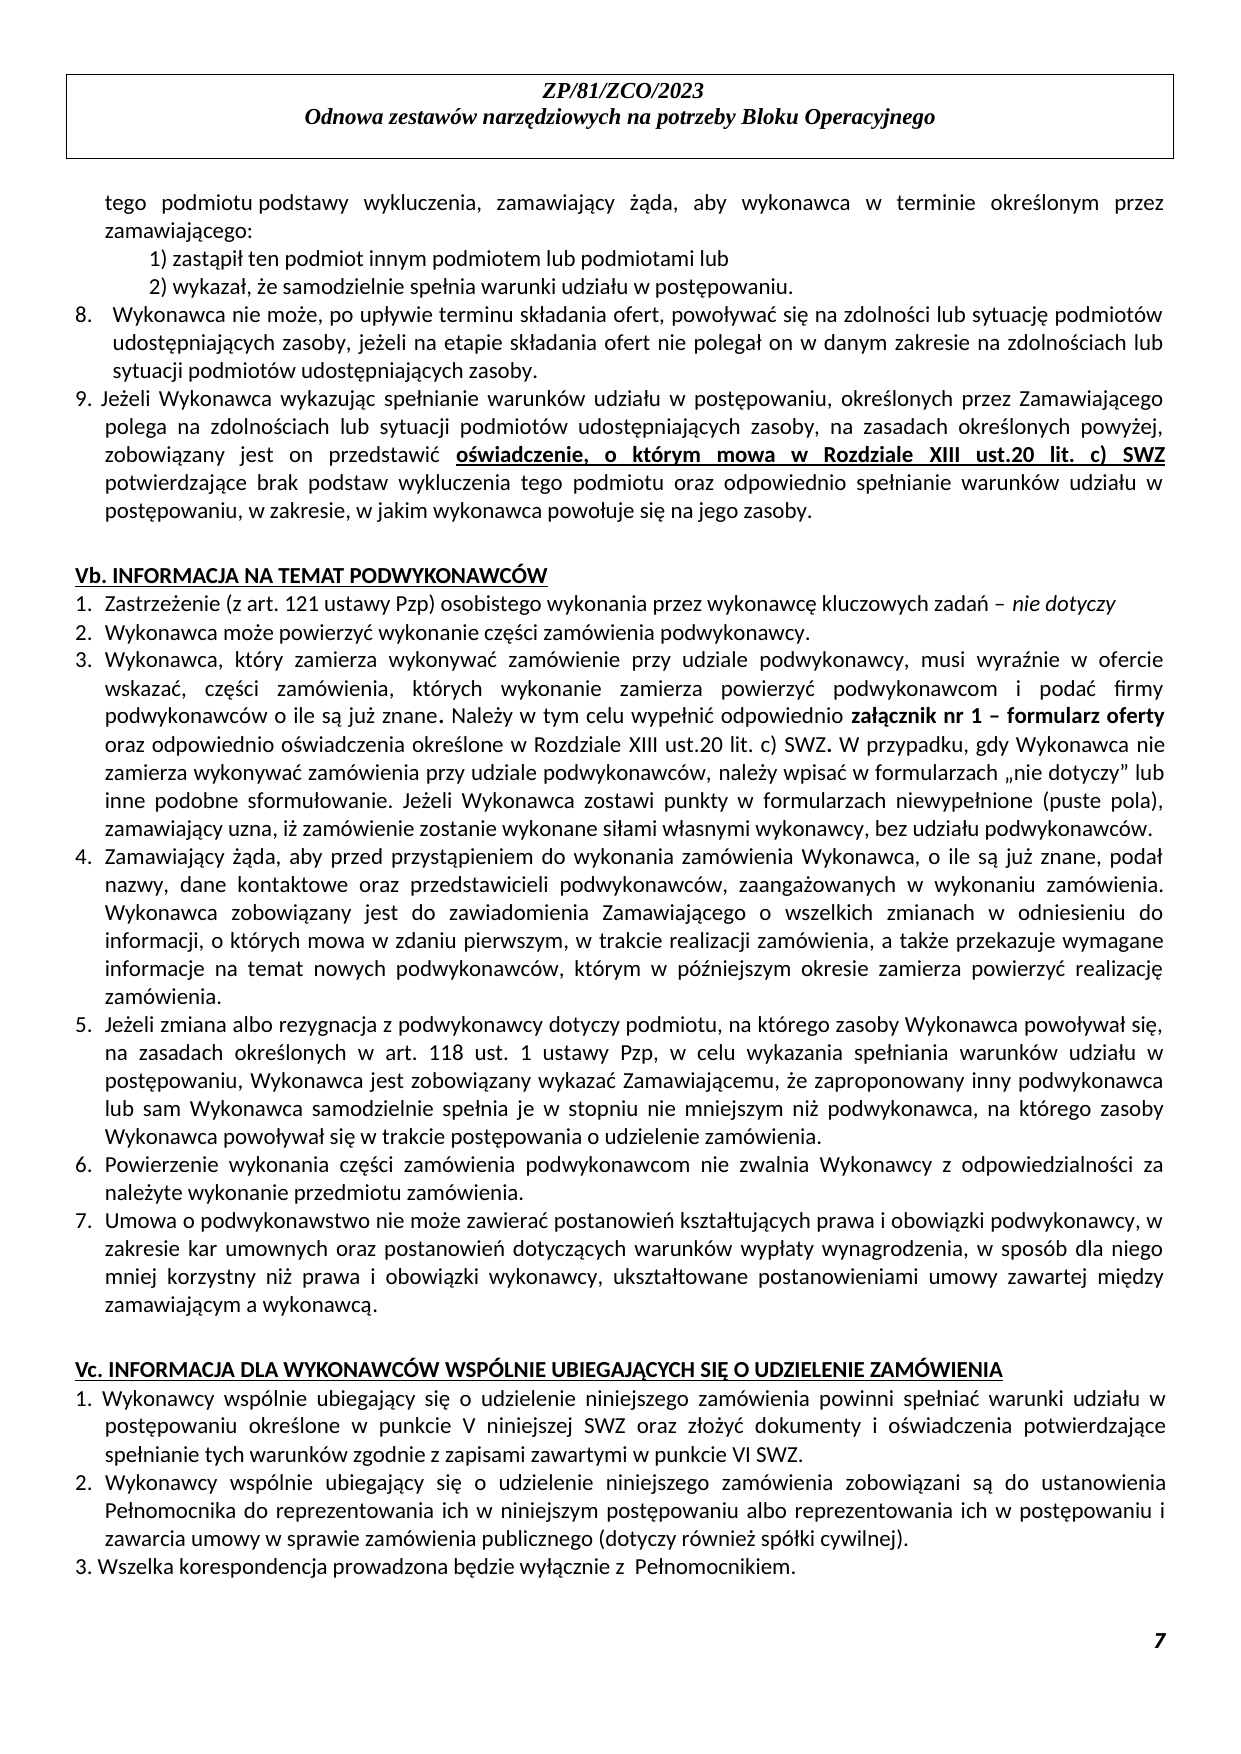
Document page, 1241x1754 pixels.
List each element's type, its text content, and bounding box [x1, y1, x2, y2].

list Zastrzeżenie (z art. 121 ustawy Pzp) osobistego wykonania przez wykonawcę kluczowych zadań – nie dotyczy [75, 589, 1165, 618]
subtitle Vb. INFORMACJA NA TEMAT PODWYKONAWCÓW [75, 562, 1165, 589]
list Umowa o podwykonawstwo nie może zawierać postanowień kształtujących prawa i obowiązki podwykonawcy, w zakresie kar umownych oraz postanowień dotyczących warunków wypłaty wynagrodzenia, w sposób dla niego mniej korzystny niż prawa i obowiązki wykonawcy, ukształtowane postanowieniami umowy zawartej między zamawiającym a wykonawcą. [75, 1206, 1165, 1318]
text 1) zastąpił ten podmiot innym podmiotem lub podmiotami lub [104, 244, 1165, 272]
text 3. Wszelka korespondencja prowadzona będzie wyłącznie z Pełnomocnikiem. [75, 1552, 1168, 1580]
text 2) wykazał, że samodzielnie spełnia warunki udziału w postępowaniu. [104, 272, 1165, 300]
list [67, 188, 1165, 244]
subtitle Vc. INFORMACJA DLA WYKONAWCÓW WSPÓLNIE UBIEGAJĄCYCH SIĘ O UDZIELENIE ZAMÓWIENIA [75, 1356, 1165, 1384]
list Powierzenie wykonania części zamówienia podwykonawcom nie zwalnia Wykonawcy z odpowiedzialności za należyte wykonanie przedmiotu zamówienia. [75, 1150, 1165, 1206]
list Jeżeli zmiana albo rezygnacja z podwykonawcy dotyczy podmiotu, na którego zasoby Wykonawca powoływał się, na zasadach określonych w art. 118 ust. 1 ustawy Pzp, w celu wykazania spełniania warunków udziału w postępowaniu, Wykonawca jest zobowiązany wykazać Zamawiającemu, że zaproponowany inny podwykonawca lub sam Wykonawca samodzielnie spełnia je w stopniu nie mniejszym niż podwykonawca, na którego zasoby Wykonawca powoływał się w trakcie postępowania o udzielenie zamówienia. [75, 1010, 1165, 1150]
text 2. Wykonawcy wspólnie ubiegający się o udzielenie niniejszego zamówienia zobowiązani są do ustanowienia Pełnomocnika do reprezentowania ich w niniejszym postępowaniu albo reprezentowania ich w postępowaniu i zawarcia umowy w sprawie zamówienia publicznego (dotyczy również spółki cywilnej). [75, 1468, 1168, 1552]
list Wykonawca może powierzyć wykonanie części zamówienia podwykonawcy. [75, 618, 1165, 646]
list Wykonawca, który zamierza wykonywać zamówienie przy udziale podwykonawcy, musi wyraźnie w ofercie wskazać, części zamówienia, których wykonanie zamierza powierzyć podwykonawcom i podać firmy podwykonawców o ile są już znane. Należy w tym celu wypełnić odpowiednio załącznik nr 1 – formularz oferty oraz odpowiednio oświadczenia określone w Rozdziale XIII ust.20 lit. c) SWZ. W przypadku, gdy Wykonawca nie zamierza wykonywać zamówienia przy udziale podwykonawców, należy wpisać w formularzach „nie dotyczy” lub inne podobne sformułowanie. Jeżeli Wykonawca zostawi punkty w formularzach niewypełnione (puste pola), zamawiający uzna, iż zamówienie zostanie wykonane siłami własnymi wykonawcy, bez udziału podwykonawców. [75, 646, 1165, 842]
list Wykonawca nie może, po upływie terminu składania ofert, powoływać się na zdolności lub sytuację podmiotów udostępniających zasoby, jeżeli na etapie składania ofert nie polegał on w danym zakresie na zdolnościach lub sytuacji podmiotów udostępniających zasoby. [75, 300, 1165, 384]
text 9. Jeżeli Wykonawca wykazując spełnianie warunków udziału w postępowaniu, określonych przez Zamawiającego polega na zdolnościach lub sytuacji podmiotów udostępniających zasoby, na zasadach określonych powyżej, zobowiązany jest on przedstawić oświadczenie, o którym mowa w Rozdziale XIII ust.20 lit. c) SWZ potwierdzające brak podstaw wykluczenia tego podmiotu oraz odpowiednio spełnianie warunków udziału w postępowaniu, w zakresie, w jakim wykonawca powołuje się na jego zasoby. [75, 384, 1165, 524]
text 1. Wykonawcy wspólnie ubiegający się o udzielenie niniejszego zamówienia powinni spełniać warunki udziału w postępowaniu określone w punkcie V niniejszej SWZ oraz złożyć dokumenty i oświadczenia potwierdzające spełnianie tych warunków zgodnie z zapisami zawartymi w punkcie VI SWZ. [75, 1384, 1168, 1468]
list Zamawiający żąda, aby przed przystąpieniem do wykonania zamówienia Wykonawca, o ile są już znane, podał nazwy, dane kontaktowe oraz przedstawicieli podwykonawców, zaangażowanych w wykonaniu zamówienia. Wykonawca zobowiązany jest do zawiadomienia Zamawiającego o wszelkich zmianach w odniesieniu do informacji, o których mowa w zdaniu pierwszym, w trakcie realizacji zamówienia, a także przekazuje wymagane informacje na temat nowych podwykonawców, którym w późniejszym okresie zamierza powierzyć realizację zamówienia. [75, 842, 1165, 1010]
